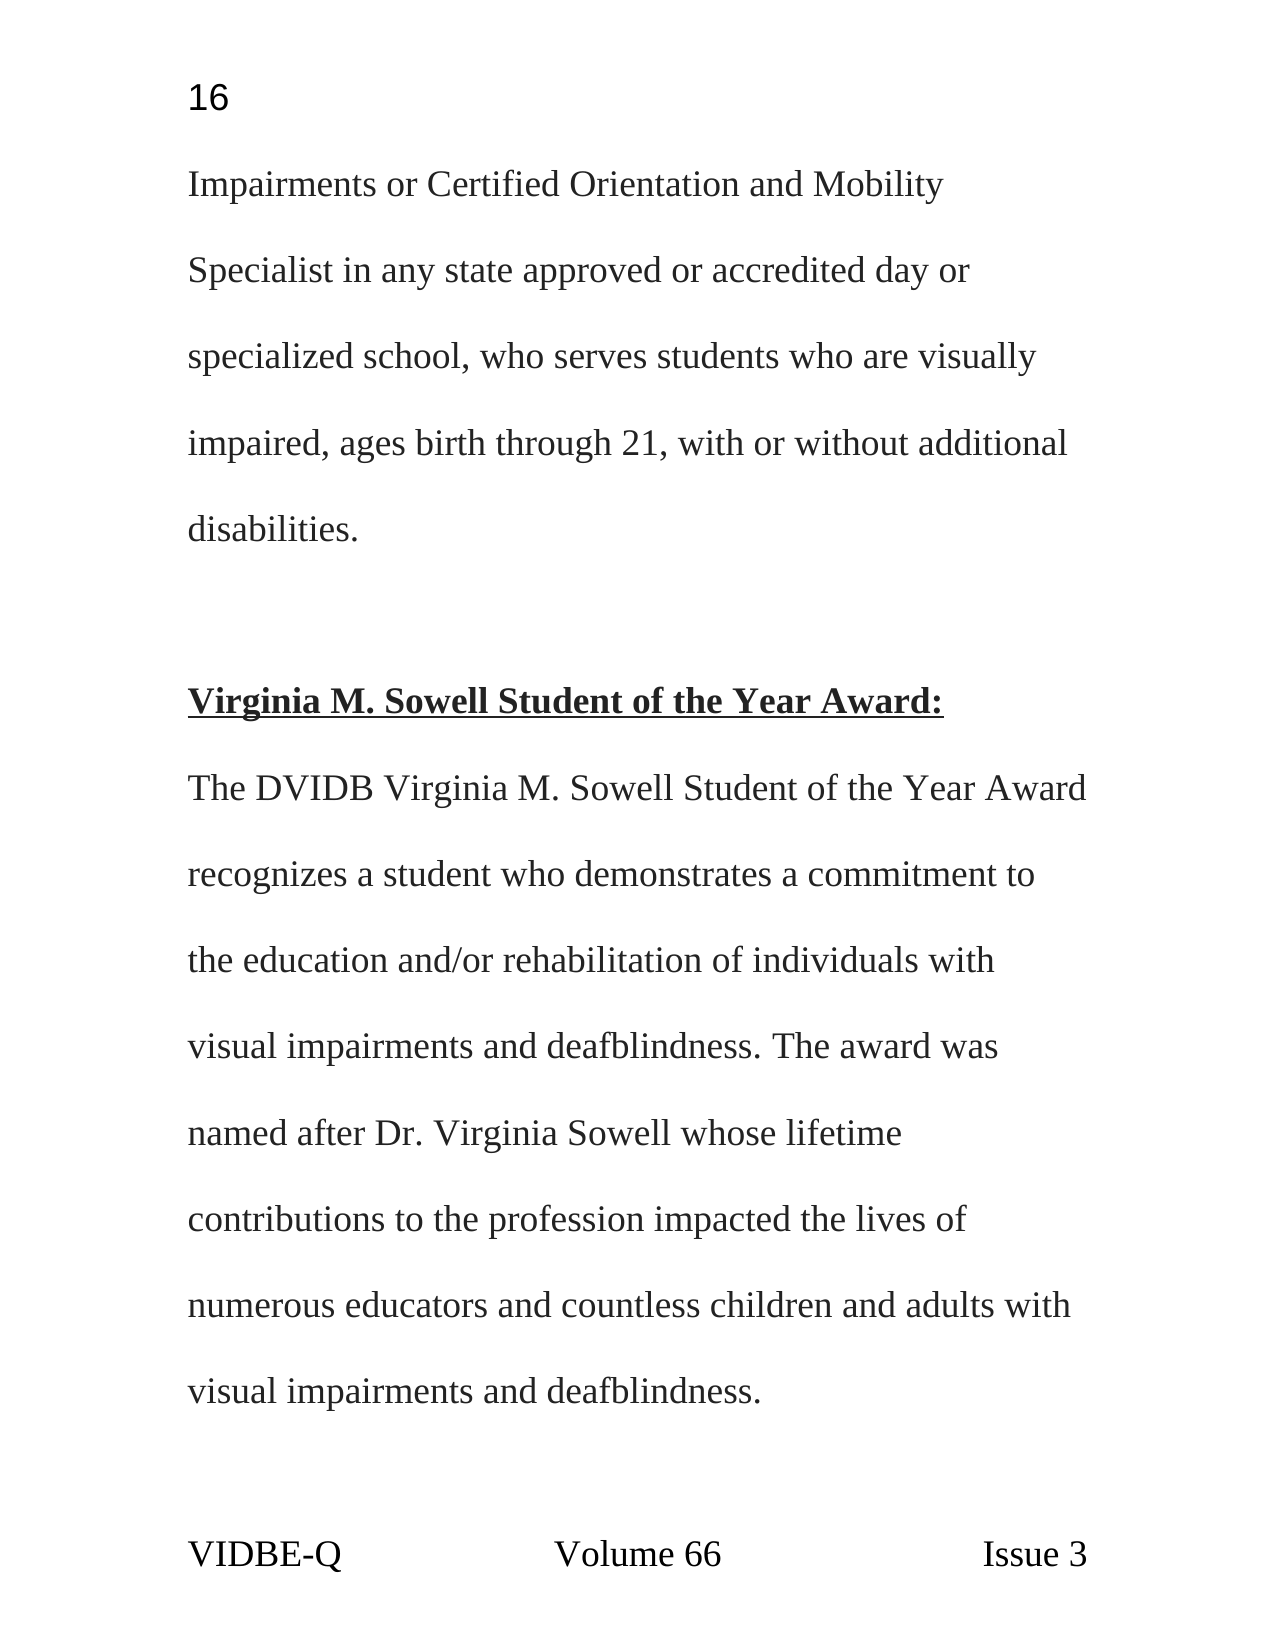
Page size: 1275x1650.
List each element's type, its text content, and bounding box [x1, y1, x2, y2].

text The DVIDB Virginia M. Sowell Student of the Year Award recognizes a student who demonstrates a commitment to the education and/or rehabilitation of individuals with visual impairments and deafblindness. The award was named after Dr. Virginia Sowell whose lifetime contributions to the profession impacted the lives of numerous educators and countless children and adults with visual impairments and deafblindness. [187, 765, 1087, 1412]
text Virginia M. Sowell Student of the Year Award: [187, 679, 1087, 722]
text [187, 161, 1087, 549]
